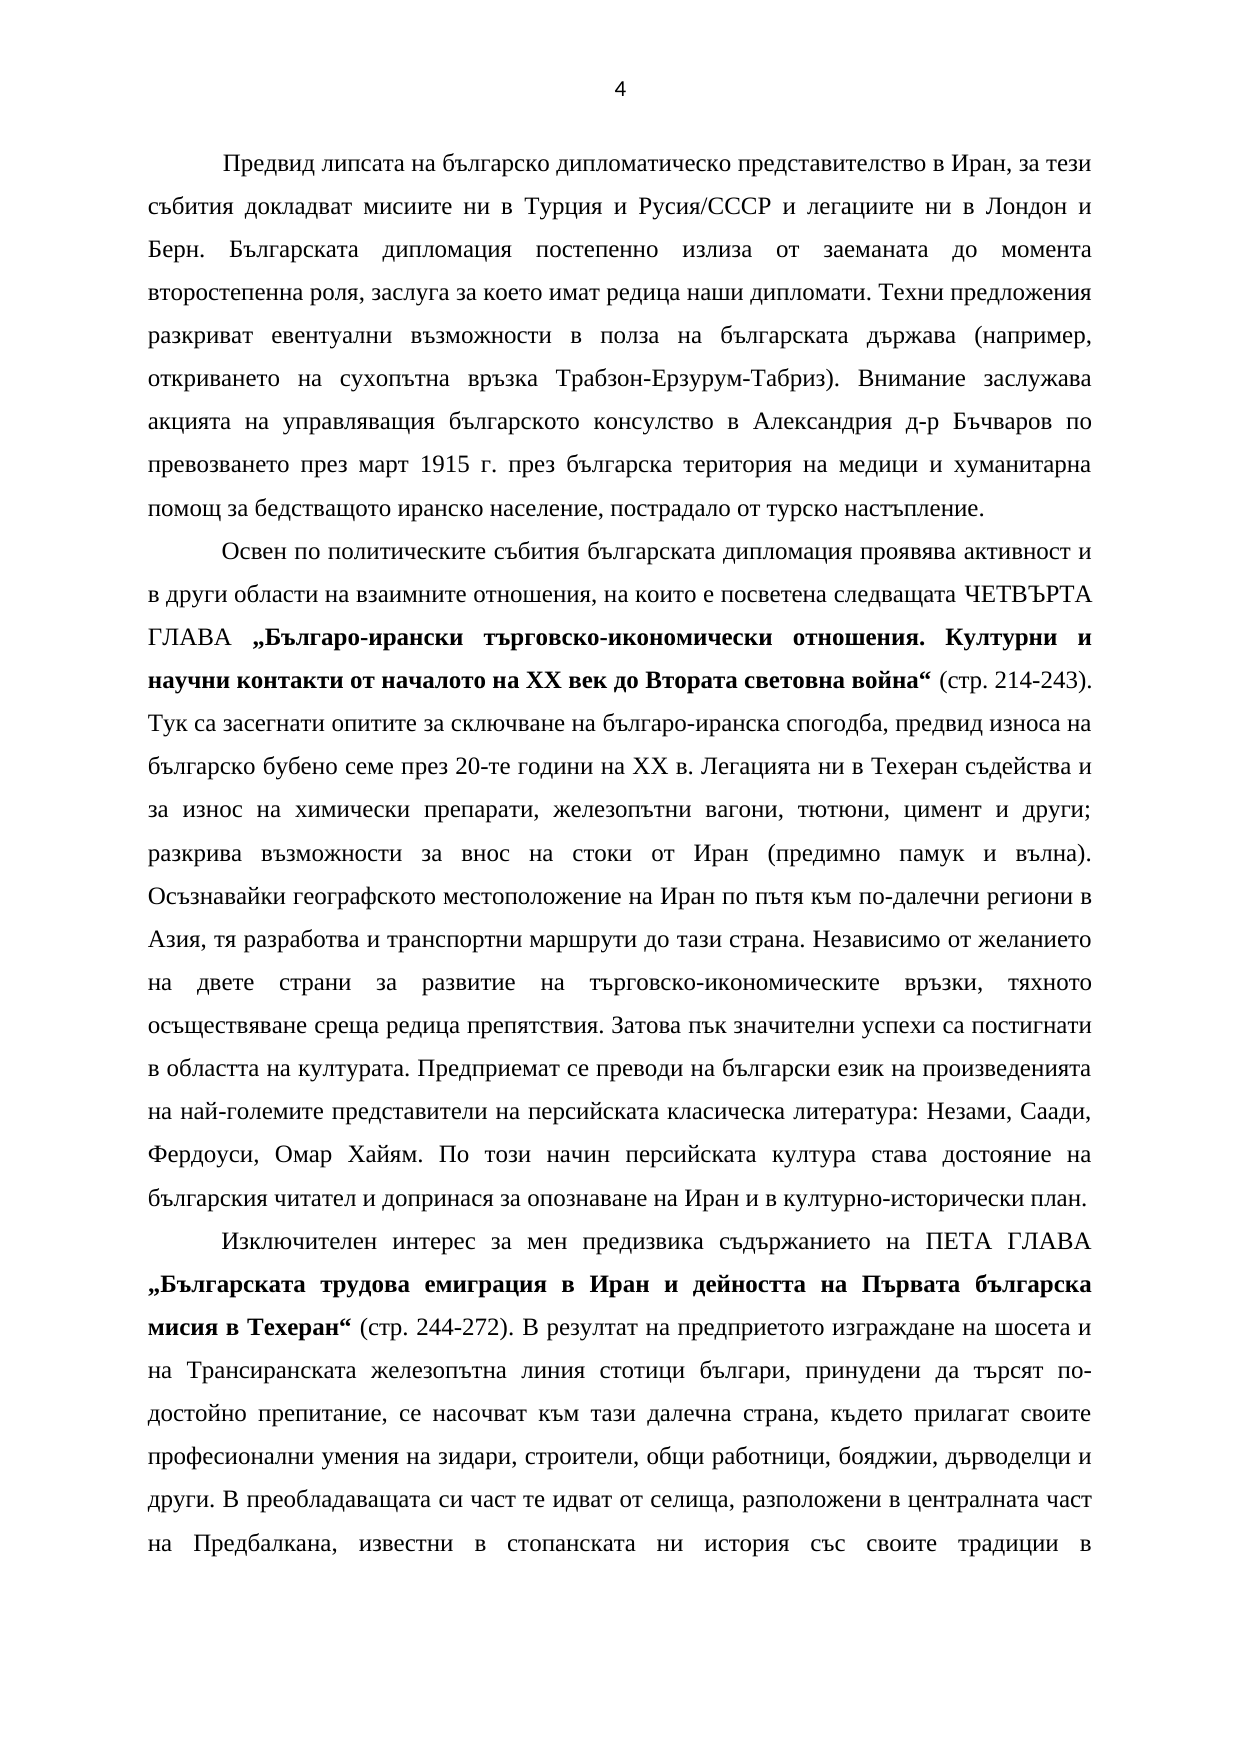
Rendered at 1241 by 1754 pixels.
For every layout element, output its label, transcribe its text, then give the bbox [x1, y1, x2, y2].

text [148, 1226, 1093, 1556]
text Освен по политическите събития българската дипломация проявява активност и в други области на взаимните отношения, на които е посветена следващата ЧЕТВЪРТА ГЛАВА „Българо-ирански търговско-икономически отношения. Културни и научни контакти от началото на ХХ век до Втората световна война“ (стр. 214-243). Тук са засегнати опитите за сключване на българо-иранска спогодба, предвид износа на българско бубено семе през 20-те години на ХХ в. Легацията ни в Техеран съдейства и за износ на химически препарати, железопътни вагони, тютюни, цимент и други; разкрива възможности за внос на стоки от Иран (предимно памук и вълна). Осъзнавайки географското местоположение на Иран по пътя към по-далечни региони в Азия, тя разработва и транспортни маршрути до тази страна. Независимо от желанието на двете страни за развитие на търговско-икономическите връзки, тяхното осъществяване среща редица препятствия. Затова пък значителни успехи са постигнати в областта на културата. Предприемат се преводи на български език на произведенията на най-големите представители на персийската класическа литература: Незами, Саади, Фердоуси, Омар Хайям. По този начин персийската култура става достояние на българския читател и допринася за опознаване на Иран и в културно-исторически план. [148, 536, 1093, 1211]
text Предвид липсата на българско дипломатическо представителство в Иран, за тези събития докладват мисиите ни в Турция и Русия/СССР и легациите ни в Лондон и Берн. Българската дипломация постепенно излиза от заеманата до момента второстепенна роля, заслуга за което имат редица наши дипломати. Техни предложения разкриват евентуални възможности в полза на българската държава (например, откриването на сухопътна връзка Трабзон-Ерзурум-Табриз). Внимание заслужава акцията на управляващия българското консулство в Александрия д-р Бъчваров по превозването през март 1915 г. през българска територия на медици и хуманитарна помощ за бедстващото иранско население, пострадало от турско настъпление. [148, 148, 1093, 521]
